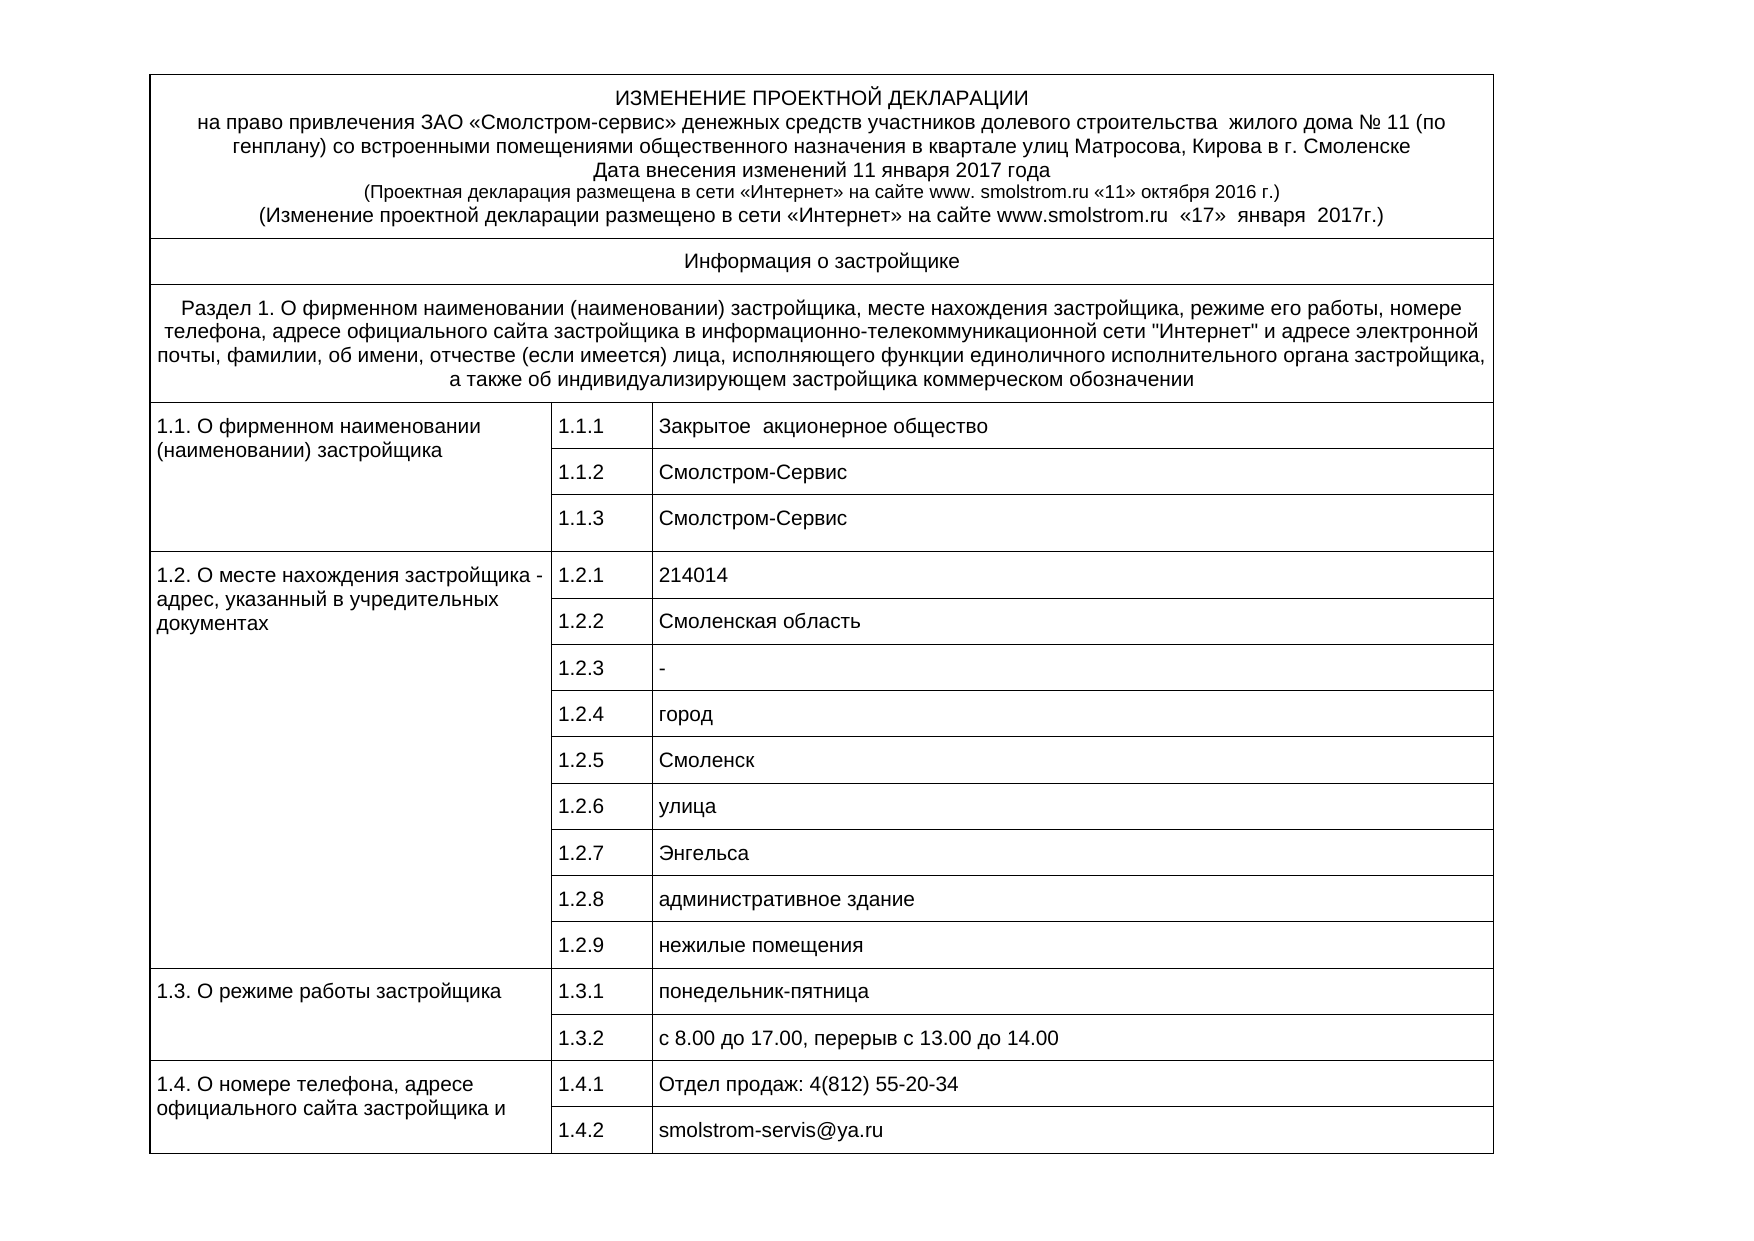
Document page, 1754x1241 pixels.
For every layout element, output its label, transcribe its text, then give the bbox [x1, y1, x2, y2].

table_cell административное здание [653, 876, 1493, 921]
table_cell 1.3.2 [552, 1015, 652, 1060]
table_cell улица [653, 784, 1493, 829]
table_cell 1.2. О месте нахождения застройщика - адрес, указанный в учредительных документах [151, 552, 551, 967]
table_cell 1.4.1 [552, 1061, 652, 1106]
table_cell с 8.00 до 17.00, перерыв с 13.00 до 14.00 [653, 1015, 1493, 1060]
table_cell нежилые помещения [653, 922, 1493, 967]
table_cell 1.2.3 [552, 645, 652, 690]
table_cell Закрытое акционерное общество [653, 403, 1493, 448]
table_cell город [653, 691, 1493, 736]
table_cell smolstrom-servis@ya.ru [653, 1107, 1493, 1152]
table_cell 1.3.1 [552, 969, 652, 1014]
table_cell 1.2.8 [552, 876, 652, 921]
table_cell 1.3. О режиме работы застройщика [151, 969, 551, 1060]
table_cell Отдел продаж: 4(812) 55-20-34 [653, 1061, 1493, 1106]
table_cell Энгельса [653, 830, 1493, 875]
table_cell 1.1. О фирменном наименовании (наименовании) застройщика [151, 403, 551, 551]
table_cell 1.2.6 [552, 784, 652, 829]
table_cell 1.2.7 [552, 830, 652, 875]
table_header ИЗМЕНЕНИЕ ПРОЕКТНОЙ ДЕКЛАРАЦИИ на право привлечения ЗАО «Смолстром-сервис» денежных средств участников долевого строительства жилого дома № 11 (по генплану) со встроенными помещениями общественного назначения в квартале улиц Матросова, Кирова в г. Смоленске Дата внесения изменений 11 января 2017 года (Проектная декларация размещена в сети «Интернет» на сайте www. smolstrom.ru «11» октября 2016 г.) (Изменение проектной декларации размещено в сети «Интернет» на сайте www.smolstrom.ru «17» января 2017г.) [151, 75, 1493, 237]
table_cell 214014 [653, 552, 1493, 597]
table_cell 1.4.2 [552, 1107, 652, 1152]
table_cell Смолстром-Сервис [653, 495, 1493, 551]
table_cell 1.4. О номере телефона, адресе официального сайта застройщика и адресе электронной почты в информационно-телекоммуникационной сети "Интернет" [151, 1061, 551, 1152]
table_cell 1.1.1 [552, 403, 652, 448]
table_cell - [653, 645, 1493, 690]
table_cell понедельник-пятница [653, 969, 1493, 1014]
table_cell Информация о застройщике [151, 239, 1493, 284]
table_cell Смолстром-Сервис [653, 449, 1493, 494]
table_cell 1.1.2 [552, 449, 652, 494]
table_cell 1.2.9 [552, 922, 652, 967]
table_cell Раздел 1. О фирменном наименовании (наименовании) застройщика, месте нахождения застройщика, режиме его работы, номере телефона, адресе официального сайта застройщика в информационно-телекоммуникационной сети "Интернет" и адресе электронной почты, фамилии, об имени, отчестве (если имеется) лица, исполняющего функции единоличного исполнительного органа застройщика, а также об индивидуализирующем застройщика коммерческом обозначении [151, 285, 1493, 402]
table_cell 1.2.2 [552, 599, 652, 644]
table_cell 1.2.5 [552, 737, 652, 782]
table_cell Смоленск [653, 737, 1493, 782]
table_cell 1.2.1 [552, 552, 652, 597]
table_cell Смоленская область [653, 599, 1493, 644]
table_cell 1.2.4 [552, 691, 652, 736]
table_cell 1.1.3 [552, 495, 652, 551]
